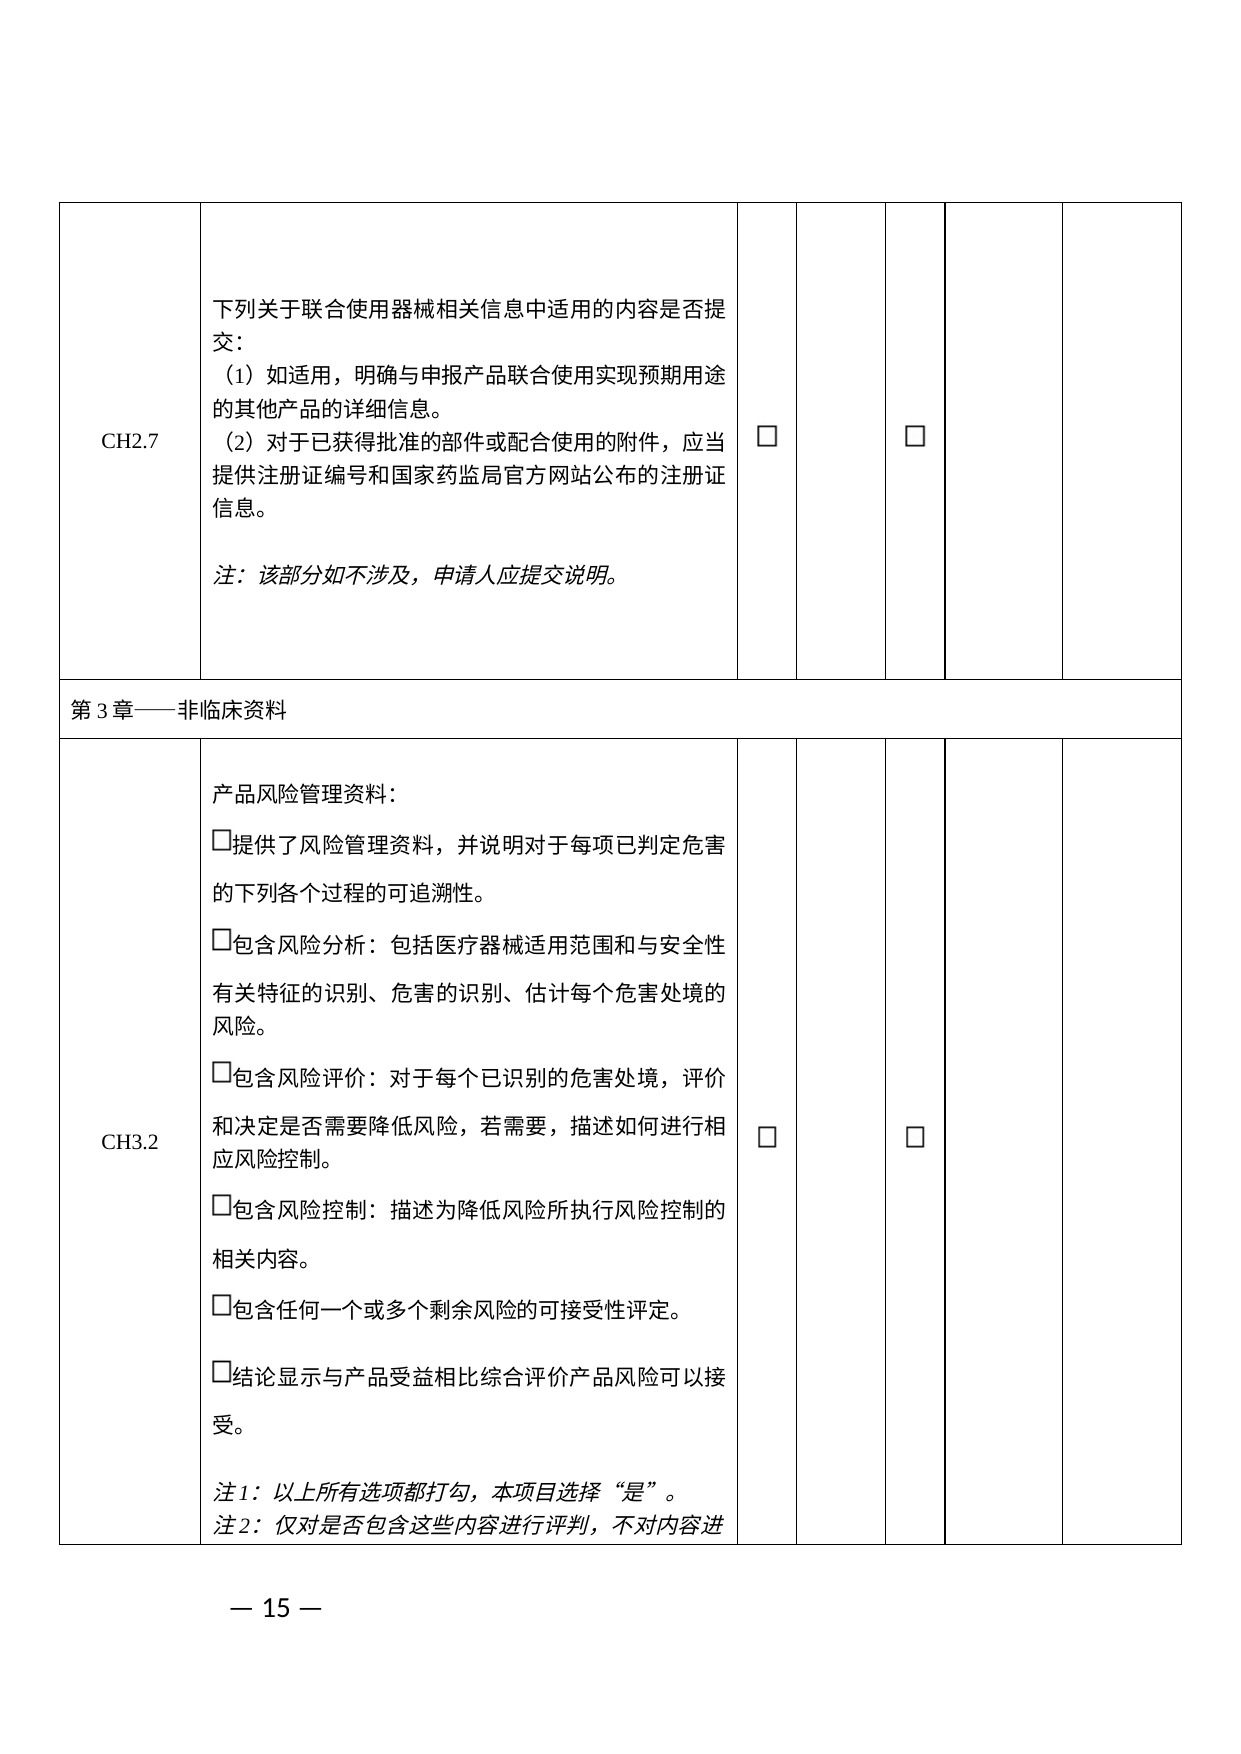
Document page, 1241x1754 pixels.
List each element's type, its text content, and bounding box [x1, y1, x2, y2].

picture [212, 1357, 233, 1386]
table_cell [797, 739, 885, 1544]
picture [212, 1290, 233, 1319]
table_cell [201, 739, 737, 1544]
table_cell [886, 203, 944, 679]
table_cell [738, 739, 796, 1544]
table_cell [797, 203, 885, 679]
picture [212, 1190, 233, 1219]
picture [212, 1057, 233, 1086]
table_cell [1063, 739, 1181, 1544]
table_cell CH2.7 [60, 203, 200, 679]
table_cell 下列关于联合使用器械相关信息中适用的内容是否提交： （1）如适用，明确与申报产品联合使用实现预期用途的其他产品的详细信息。 （2）对于已获得批准的部件或配合使用的附件，应当提供注册证编号和国家药监局官方网站公布的注册证信息。 注：该部分如不涉及，申请人应提交说明。 [201, 203, 737, 679]
table_cell [738, 203, 796, 679]
table_cell [886, 739, 944, 1544]
picture [905, 1122, 926, 1151]
picture [757, 1122, 778, 1151]
table_cell [946, 739, 1062, 1544]
picture [904, 421, 927, 450]
picture [212, 825, 233, 854]
table_cell 第3章——非临床资料 [60, 680, 1181, 738]
table_cell [946, 203, 1062, 679]
picture [756, 421, 779, 450]
table_cell [1063, 203, 1181, 679]
picture [212, 925, 233, 954]
table_cell CH3.2 [60, 739, 200, 1544]
